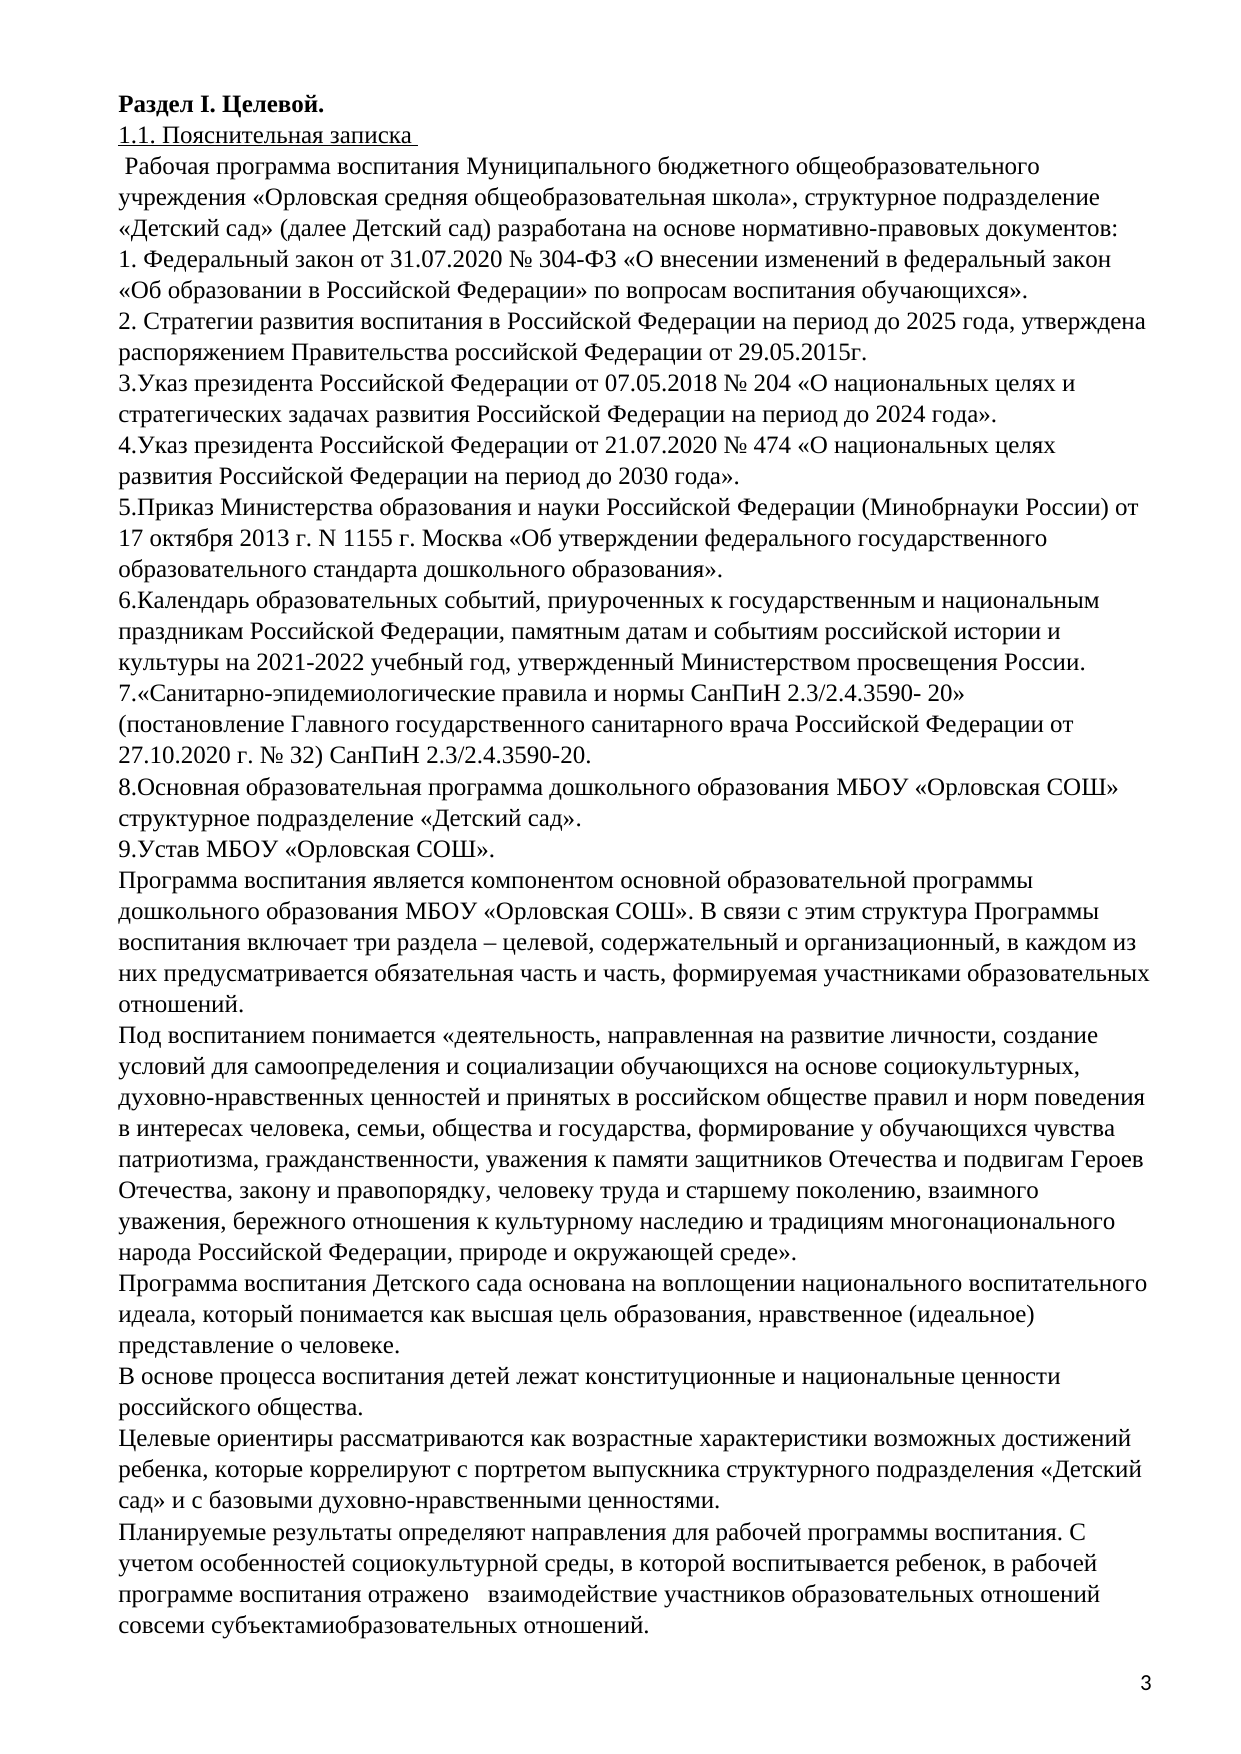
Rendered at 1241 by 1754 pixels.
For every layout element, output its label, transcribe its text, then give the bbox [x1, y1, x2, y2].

text 8.Основная образовательная программа дошкольного образования МБОУ «Орловская СОШ» структурное подразделение «Детский сад». [118, 772, 1152, 831]
text Планируемые результаты определяют направления для рабочей программы воспитания. С учетом особенностей социокультурной среды, в которой воспитывается ребенок, в рабочей программе воспитания отражено взаимодействие участников образовательных отношений совсеми субъектамиобразовательных отношений. [118, 1517, 1152, 1638]
text Программа воспитания является компонентом основной образовательной программы дошкольного образования МБОУ «Орловская СОШ». В связи с этим структура Программы воспитания включает три раздела – целевой, содержательный и организационный, в каждом из них предусматривается обязательная часть и часть, формируемая участниками образовательных отношений. [118, 865, 1152, 1018]
text Программа воспитания Детского сада основана на воплощении национального воспитательного идеала, который понимается как высшая цель образования, нравственное (идеальное) представление о человеке. [118, 1268, 1152, 1359]
text 4.Указ президента Российской Федерации от 21.07.2020 № 474 «О национальных целях развития Российской Федерации на период до 2030 года». [118, 430, 1152, 490]
text Рабочая программа воспитания Муниципального бюджетного общеобразовательного учреждения «Орловская средняя общеобразовательная школа», структурное подразделение «Детский сад» (далее Детский сад) разработана на основе нормативно-правовых документов: [118, 151, 1152, 242]
text Целевые ориентиры рассматриваются как возрастные характеристики возможных достижений ребенка, которые коррелируют с портретом выпускника структурного подразделения «Детский сад» и с базовыми духовно-нравственными ценностями. [118, 1423, 1152, 1514]
text 9.Устав МБОУ «Орловская СОШ». [118, 834, 1152, 862]
text 5.Приказ Министерства образования и науки Российской Федерации (Минобрнауки России) от 17 октября 2013 г. N 1155 г. Москва «Об утверждении федерального государственного образовательного стандарта дошкольного образования». [118, 492, 1152, 583]
text (постановление Главного государственного санитарного врача Российской Федерации от 27.10.2020 г. № 32) СанПиН 2.3/2.4.3590-20. [118, 709, 1152, 769]
text 3.Указ президента Российской Федерации от 07.05.2018 № 204 «О национальных целях и стратегических задачах развития Российской Федерации на период до 2024 года». [118, 368, 1152, 428]
text Под воспитанием понимается «деятельность, направленная на развитие личности, создание условий для самоопределения и социализации обучающихся на основе социокультурных, духовно-нравственных ценностей и принятых в российском обществе правил и норм поведения в интересах человека, семьи, общества и государства, формирование у обучающихся чувства патриотизма, гражданственности, уважения к памяти защитников Отечества и подвигам Героев Отечества, закону и правопорядку, человеку труда и старшему поколению, взаимного уважения, бережного отношения к культурному наследию и традициям многонационального народа Российской Федерации, природе и окружающей среде». [118, 1020, 1152, 1266]
text 6.Календарь образовательных событий, приуроченных к государственным и национальным праздникам Российской Федерации, памятным датам и событиям российской истории и культуры на 2021-2022 учебный год, утвержденный Министерством просвещения России. [118, 585, 1152, 676]
text Раздел I. Целевой. [118, 89, 1152, 117]
text 2. Стратегии развития воспитания в Российской Федерации на период до 2025 года, утверждена распоряжением Правительства российской Федерации от 29.05.2015г. [118, 306, 1152, 366]
text 1.1. Пояснительная записка [118, 120, 1152, 148]
text 7.«Санитарно-эпидемиологические правила и нормы СанПиН 2.3/2.4.3590- 20» [118, 678, 1152, 707]
text В основе процесса воспитания детей лежат конституционные и национальные ценности российского общества. [118, 1361, 1152, 1421]
text 1. Федеральный закон от 31.07.2020 № 304-ФЗ «О внесении изменений в федеральный закон «Об образовании в Российской Федерации» по вопросам воспитания обучающихся». [118, 244, 1152, 304]
